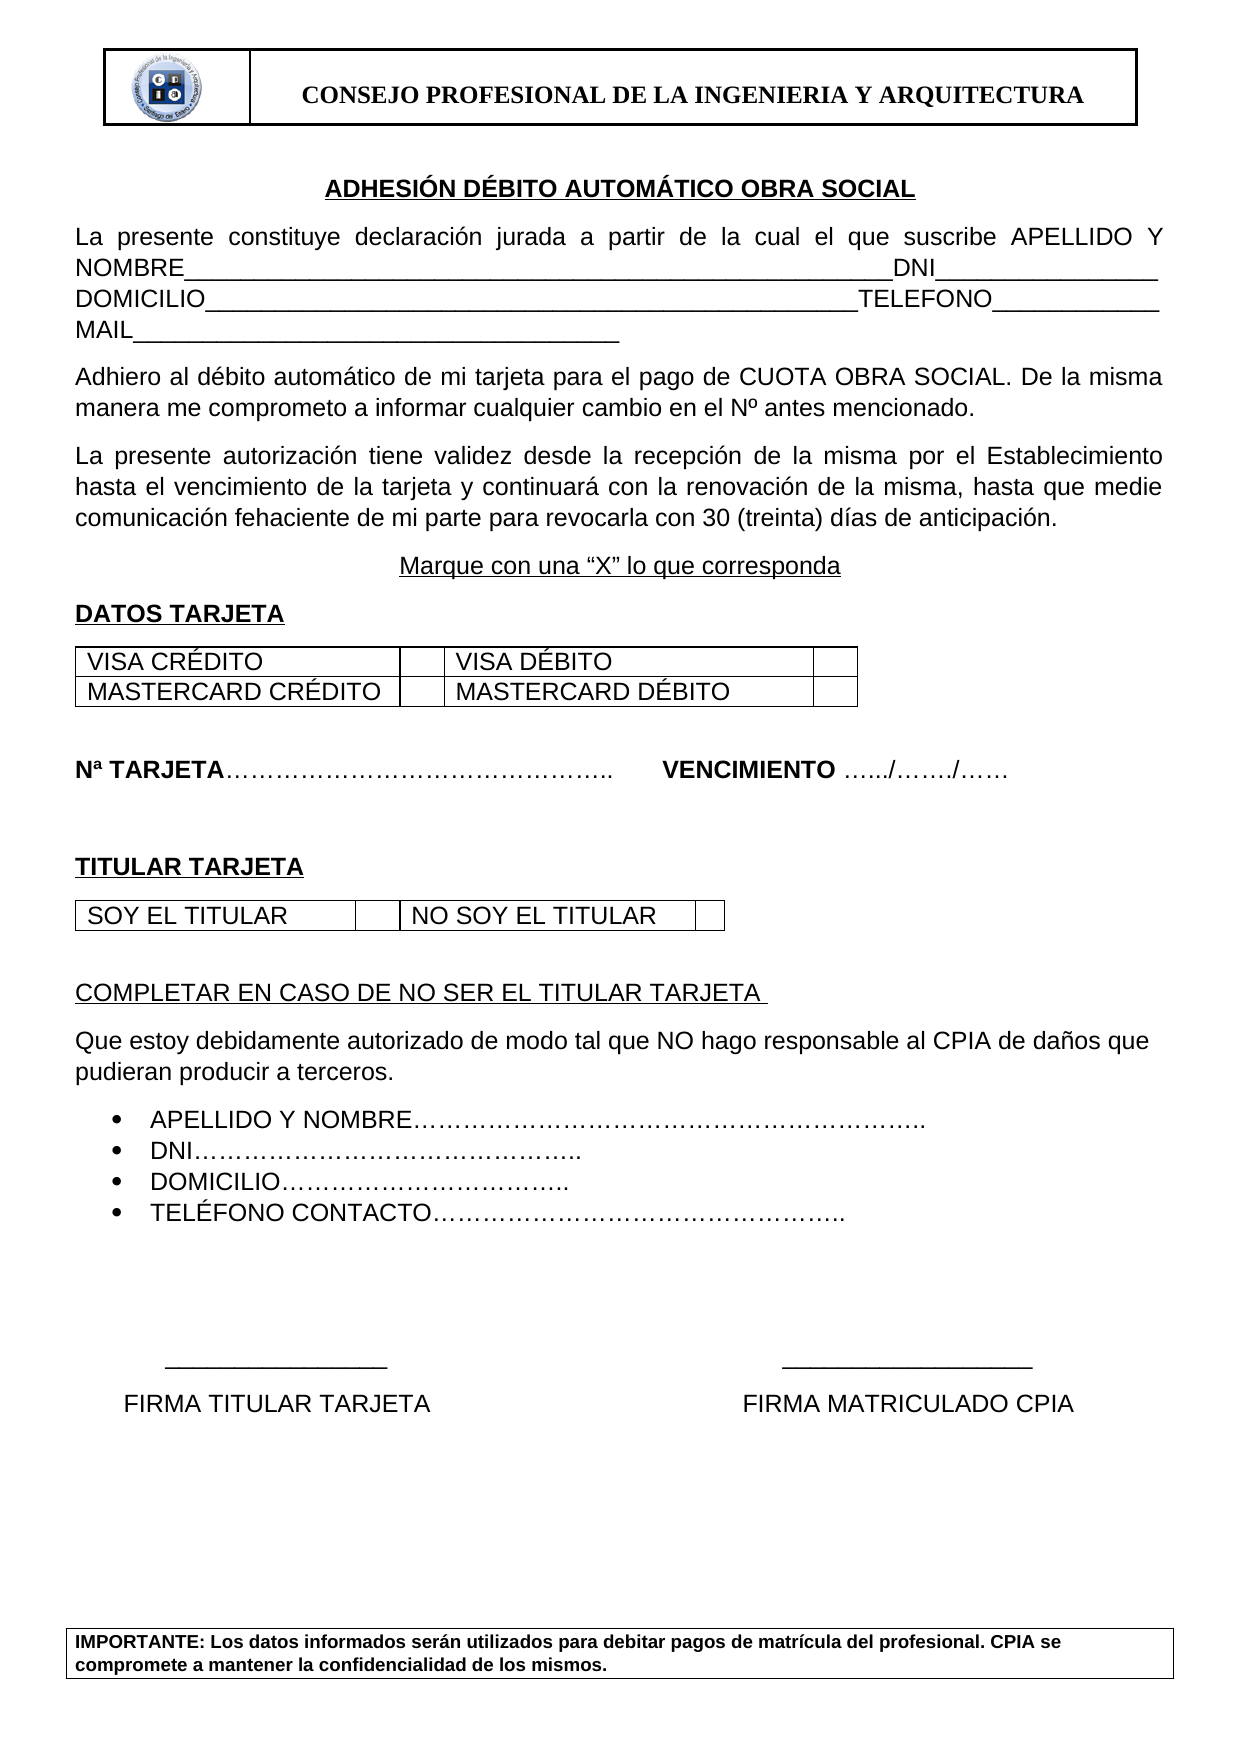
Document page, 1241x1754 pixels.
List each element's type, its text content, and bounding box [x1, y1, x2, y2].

table_header VISA CRÉDITO [76, 648, 399, 676]
table_header [106, 51, 130, 123]
table_cell [814, 677, 857, 706]
table_cell MASTERCARD DÉBITO [445, 677, 813, 706]
table_header SOY EL TITULAR [76, 901, 355, 929]
text Que estoy debidamente autorizado de modo tal que NO hago responsable al CPIA de daños que pudieran producir a terceros. [75, 1026, 1165, 1086]
text Adhiero al débito automático de mi tarjeta para el pago de CUOTA OBRA SOCIAL. De la misma manera me comprometo a informar cualquier cambio en el Nº antes mencionado. [75, 362, 1165, 422]
list TELÉFONO CONTACTO………………………………………….. [112, 1198, 1165, 1227]
table_header [203, 51, 249, 123]
text La presente constituye declaración jurada a partir de la cual el que suscribe APELLIDO Y NOMBRE___________________________________________________DNI________________DOMICILIO_______________________________________________TELEFONO____________MAIL___________________________________ [75, 222, 1165, 343]
text COMPLETAR EN CASO DE NO SER EL TITULAR TARJETA [75, 978, 1165, 1007]
text FIRMA TITULAR TARJETA FIRMA MATRICULADO CPIA [75, 1389, 1165, 1418]
list DNI……………………………………….. [112, 1136, 1165, 1165]
text La presente autorización tiene validez desde la recepción de la misma por el Establecimiento hasta el vencimiento de la tarjeta y continuará con la renovación de la misma, hasta que medie comunicación fehaciente de mi parte para revocarla con 30 (treinta) días de anticipación. [75, 441, 1165, 532]
table_header [814, 648, 857, 676]
text DATOS TARJETA [75, 599, 1165, 627]
picture [130, 51, 203, 123]
table_cell [401, 677, 444, 706]
text TITULAR TARJETA [75, 852, 1165, 881]
text ADHESIÓN DÉBITO AUTOMÁTICO OBRA SOCIAL [75, 174, 1165, 203]
text Nª TARJETA……………………………………….. VENCIMIENTO ….../……./…… [75, 755, 1165, 783]
table_header [696, 901, 724, 929]
text ________________ __________________ [75, 1341, 1165, 1370]
table_header [356, 901, 399, 929]
table_header CONSEJO PROFESIONAL DE LA INGENIERIA Y ARQUITECTURA [251, 51, 1135, 123]
table_cell MASTERCARD CRÉDITO [76, 677, 399, 706]
text IMPORTANTE: Los datos informados serán utilizados para debitar pagos de matrícula del profesional. CPIA se compromete a mantener la confidencialidad de los mismos. [67, 1629, 1173, 1678]
table_header [401, 648, 444, 676]
table_header VISA DÉBITO [445, 648, 813, 676]
text Marque con una “X” lo que corresponda [75, 551, 1165, 580]
table_header NO SOY EL TITULAR [401, 901, 695, 929]
list APELLIDO Y NOMBRE…………………………………………………….. [112, 1105, 1165, 1133]
list DOMICILIO…………………………….. [112, 1167, 1165, 1196]
